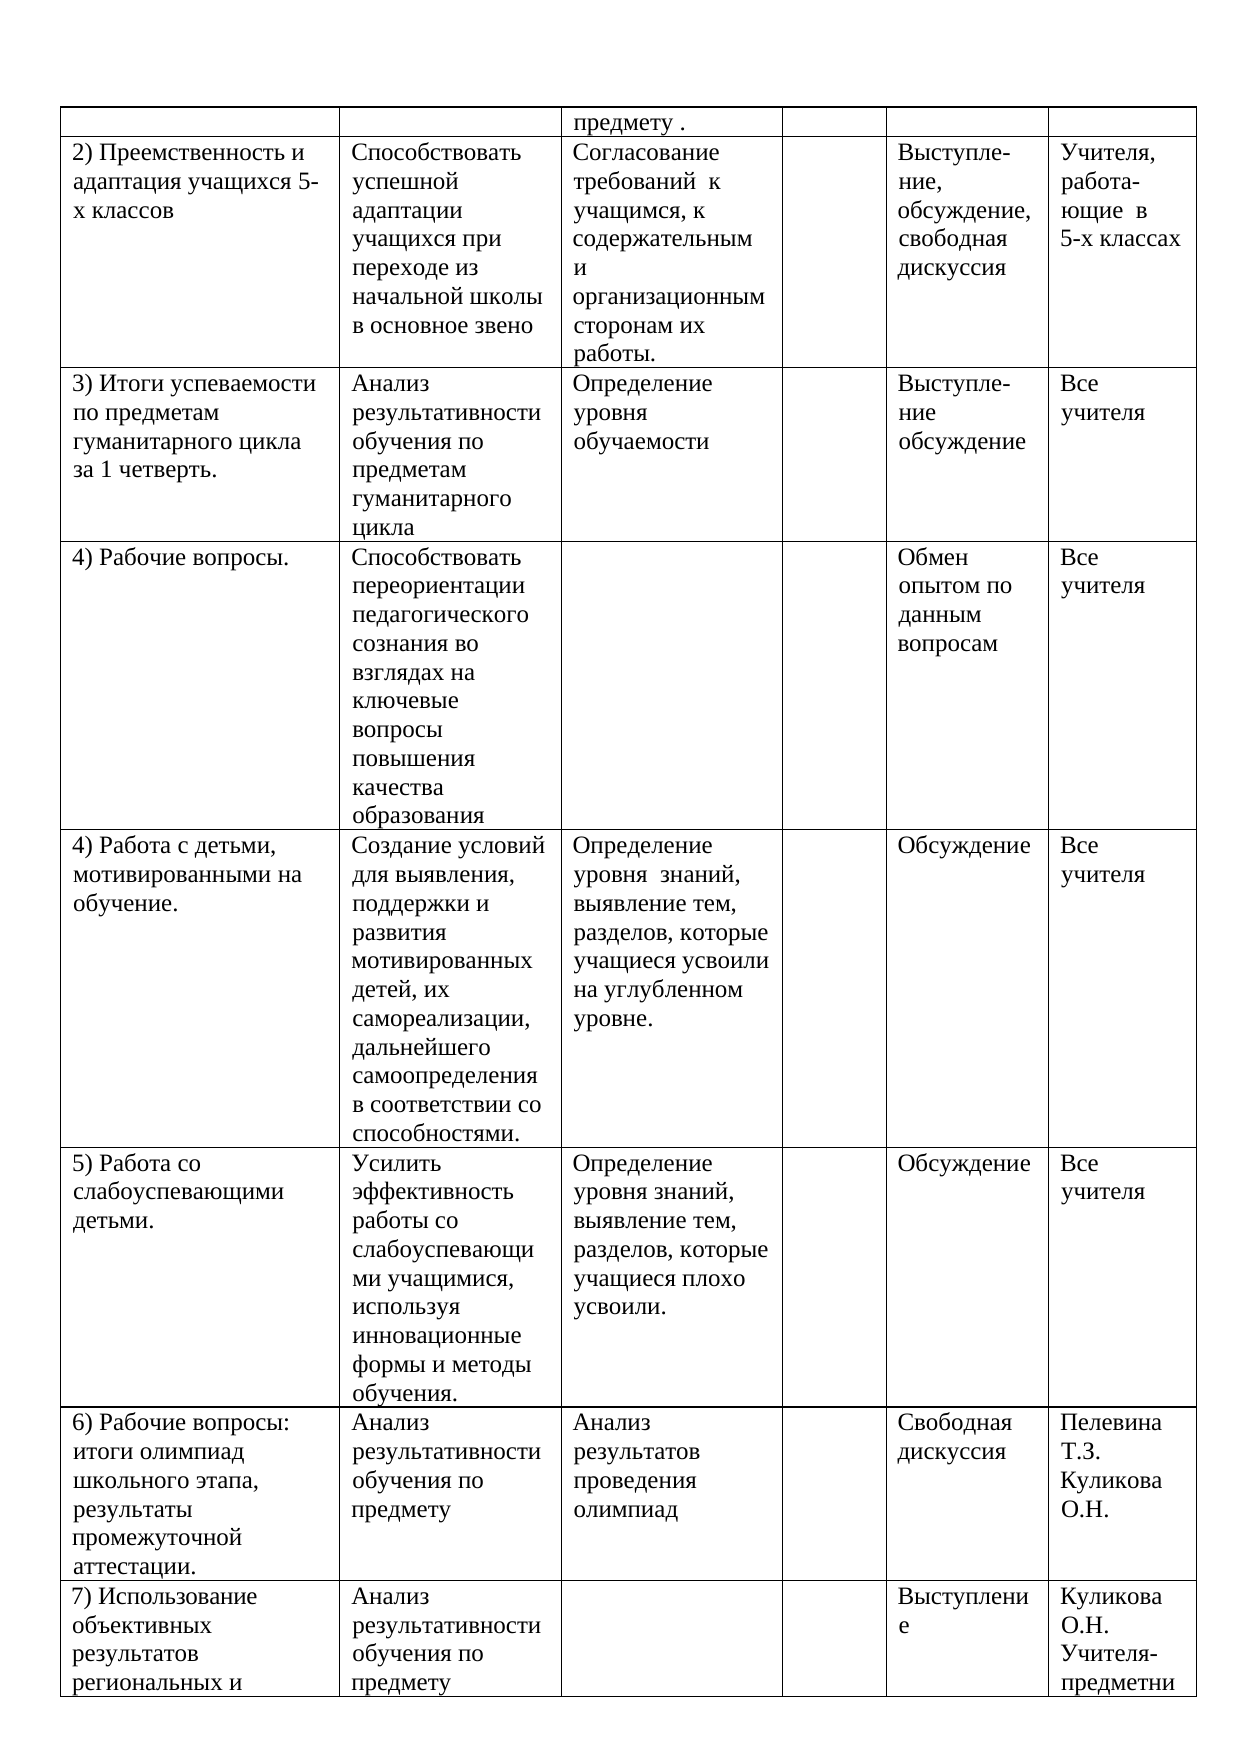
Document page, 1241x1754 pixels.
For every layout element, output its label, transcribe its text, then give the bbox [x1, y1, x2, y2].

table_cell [61, 1581, 339, 1696]
table_cell Все учителя [1049, 542, 1196, 829]
table_cell Все учителя [1049, 1148, 1196, 1406]
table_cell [61, 108, 339, 136]
table_cell 3) Итоги успеваемости по предметам гуманитарного цикла за 1 четверть. [61, 368, 339, 541]
table_cell [783, 137, 886, 367]
table_cell Пелевина Т.З. Куликова О.Н. [1049, 1408, 1196, 1580]
table_cell Учителя, работа-ющие в 5-х классах [1049, 137, 1196, 367]
table_cell Выступление [887, 1581, 1048, 1696]
table_cell [562, 542, 782, 829]
table_cell Усилить эффективность работы со слабоуспевающими учащимися, используя инновационные формы и методы обучения. [340, 1148, 561, 1406]
table_cell 6) Рабочие вопросы: итоги олимпиад школьного этапа, результаты промежуточной аттестации. [61, 1408, 339, 1580]
table_cell Все учителя [1049, 368, 1196, 541]
table_cell Согласование требований к учащимся, к содержательным и организационным сторонам их работы. [562, 137, 782, 367]
table_cell Способствовать успешной адаптации учащихся при переходе из начальной школы в основное звено [340, 137, 561, 367]
table_cell Выступле-ние обсуждение [887, 368, 1048, 541]
table_cell [783, 1408, 886, 1580]
table_cell Определение уровня знаний, выявление тем, разделов, которые учащиеся усвоили на углубленном уровне. [562, 830, 782, 1147]
table_cell Определение уровня обучаемости [562, 368, 782, 541]
table_cell 4) Рабочие вопросы. [61, 542, 339, 829]
table_cell [783, 108, 886, 136]
table_cell Все учителя [1049, 830, 1196, 1147]
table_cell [562, 108, 782, 136]
table_cell Способствовать переориентации педагогического сознания во взглядах на ключевые вопросы повышения качества образования [340, 542, 561, 829]
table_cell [1049, 108, 1196, 136]
table_cell Свободная дискуссия [887, 1408, 1048, 1580]
table_cell 5) Работа со слабоуспевающими детьми. [61, 1148, 339, 1406]
table_cell 2) Преемственность и адаптация учащихся 5-х классов [61, 137, 339, 367]
table_cell [783, 368, 886, 541]
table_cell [340, 108, 561, 136]
table_cell 4) Работа с детьми, мотивированными на обучение. [61, 830, 339, 1147]
table_cell [783, 1581, 886, 1696]
table_cell Анализ результативности обучения по предмету [340, 1408, 561, 1580]
table_cell Определение уровня знаний, выявление тем, разделов, которые учащиеся плохо усвоили. [562, 1148, 782, 1406]
table_cell Анализ результативности обучения по предметам гуманитарного цикла [340, 368, 561, 541]
table_cell Создание условий для выявления, поддержки и развития мотивированных детей, их самореализации, дальнейшего самоопределения в соответствии со способностями. [340, 830, 561, 1147]
table_cell Анализ результатов проведения олимпиад [562, 1408, 782, 1580]
table_cell Выступле-ние, обсуждение, свободная дискуссия [887, 137, 1048, 367]
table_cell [887, 108, 1048, 136]
table_cell [783, 830, 886, 1147]
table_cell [1049, 1581, 1196, 1696]
table_cell Обсуждение [887, 830, 1048, 1147]
table_cell Обмен опытом по данным вопросам [887, 542, 1048, 829]
table_cell Обсуждение [887, 1148, 1048, 1406]
table_cell [562, 1581, 782, 1696]
table_cell [783, 542, 886, 829]
table_cell [783, 1148, 886, 1406]
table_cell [340, 1581, 561, 1696]
